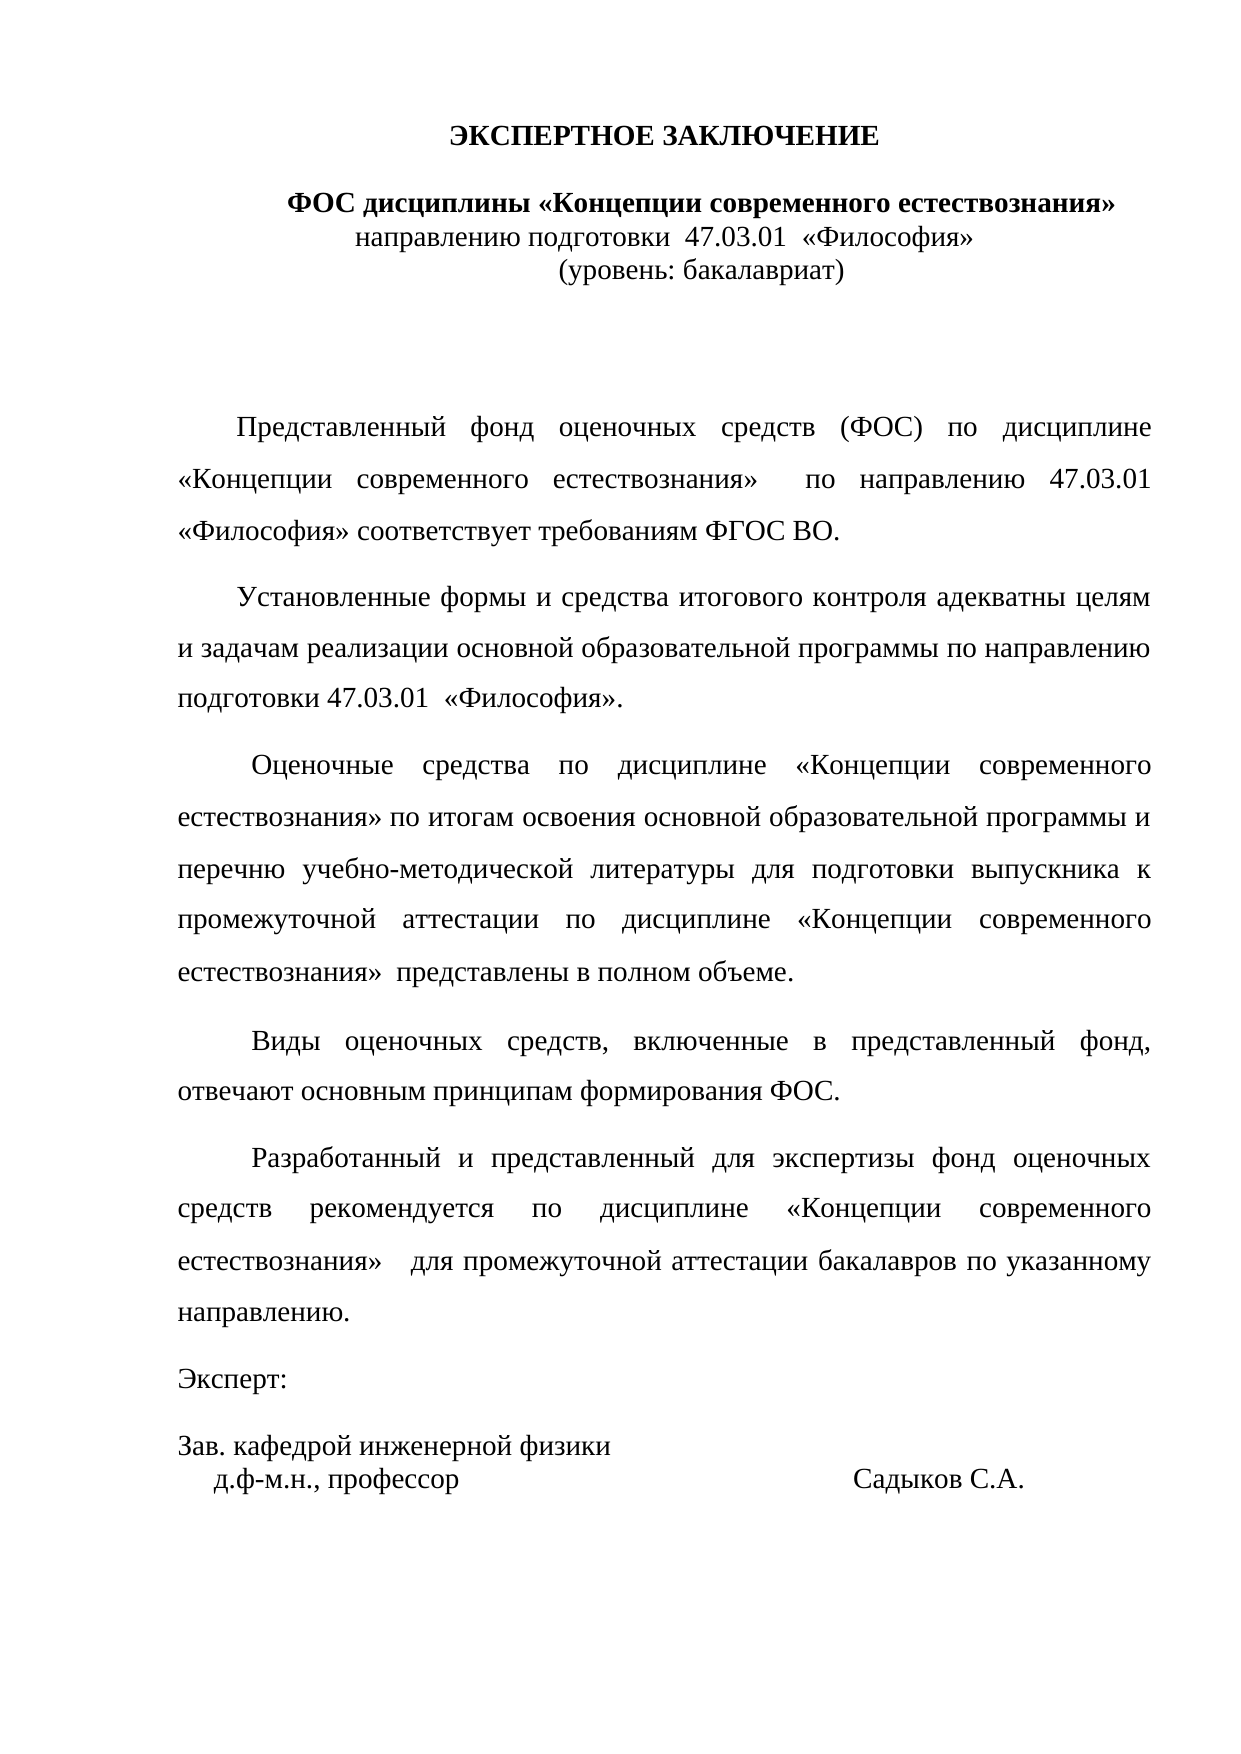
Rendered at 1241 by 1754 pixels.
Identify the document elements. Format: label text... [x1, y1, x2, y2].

text (уровень: бакалавриат) [177, 252, 1152, 286]
text Виды оценочных средств, включенные в представленный фонд, отвечают основным принципам формирования ФОС. [177, 1023, 1152, 1107]
text Зав. кафедрой инженерной физики [177, 1428, 1152, 1462]
text ФОС дисциплины «Концепции современного естествознания» направлению подготовки 47.03.01 «Философия» [177, 185, 1152, 252]
text Разработанный и представленный для экспертизы фонд оценочных средств рекомендуется по дисциплине «Концепции современного естествознания» для промежуточной аттестации бакалавров по указанному направлению. [177, 1140, 1152, 1328]
text Оценочные средства по дисциплине «Концепции современного естествознания» по итогам освоения основной образовательной программы и перечню учебно-методической литературы для подготовки выпускника к промежуточной аттестации по дисциплине «Концепции современного естествознания» представлены в полном объеме. [177, 747, 1152, 988]
text Эксперт: [177, 1361, 1152, 1394]
text ЭКСПЕРТНОЕ ЗАКЛЮЧЕНИЕ [177, 118, 1152, 152]
text д.ф-м.н., профессор Садыков С.А. [177, 1462, 1152, 1495]
text Представленный фонд оценочных средств (ФОС) по дисциплине «Концепции современного естествознания» по направлению 47.03.01 «Философия» соответствует требованиям ФГОС ВО. [177, 409, 1152, 546]
text Установленные формы и средства итогового контроля адекватны целям и задачам реализации основной образовательной программы по направлению подготовки 47.03.01 «Философия». [177, 579, 1152, 714]
